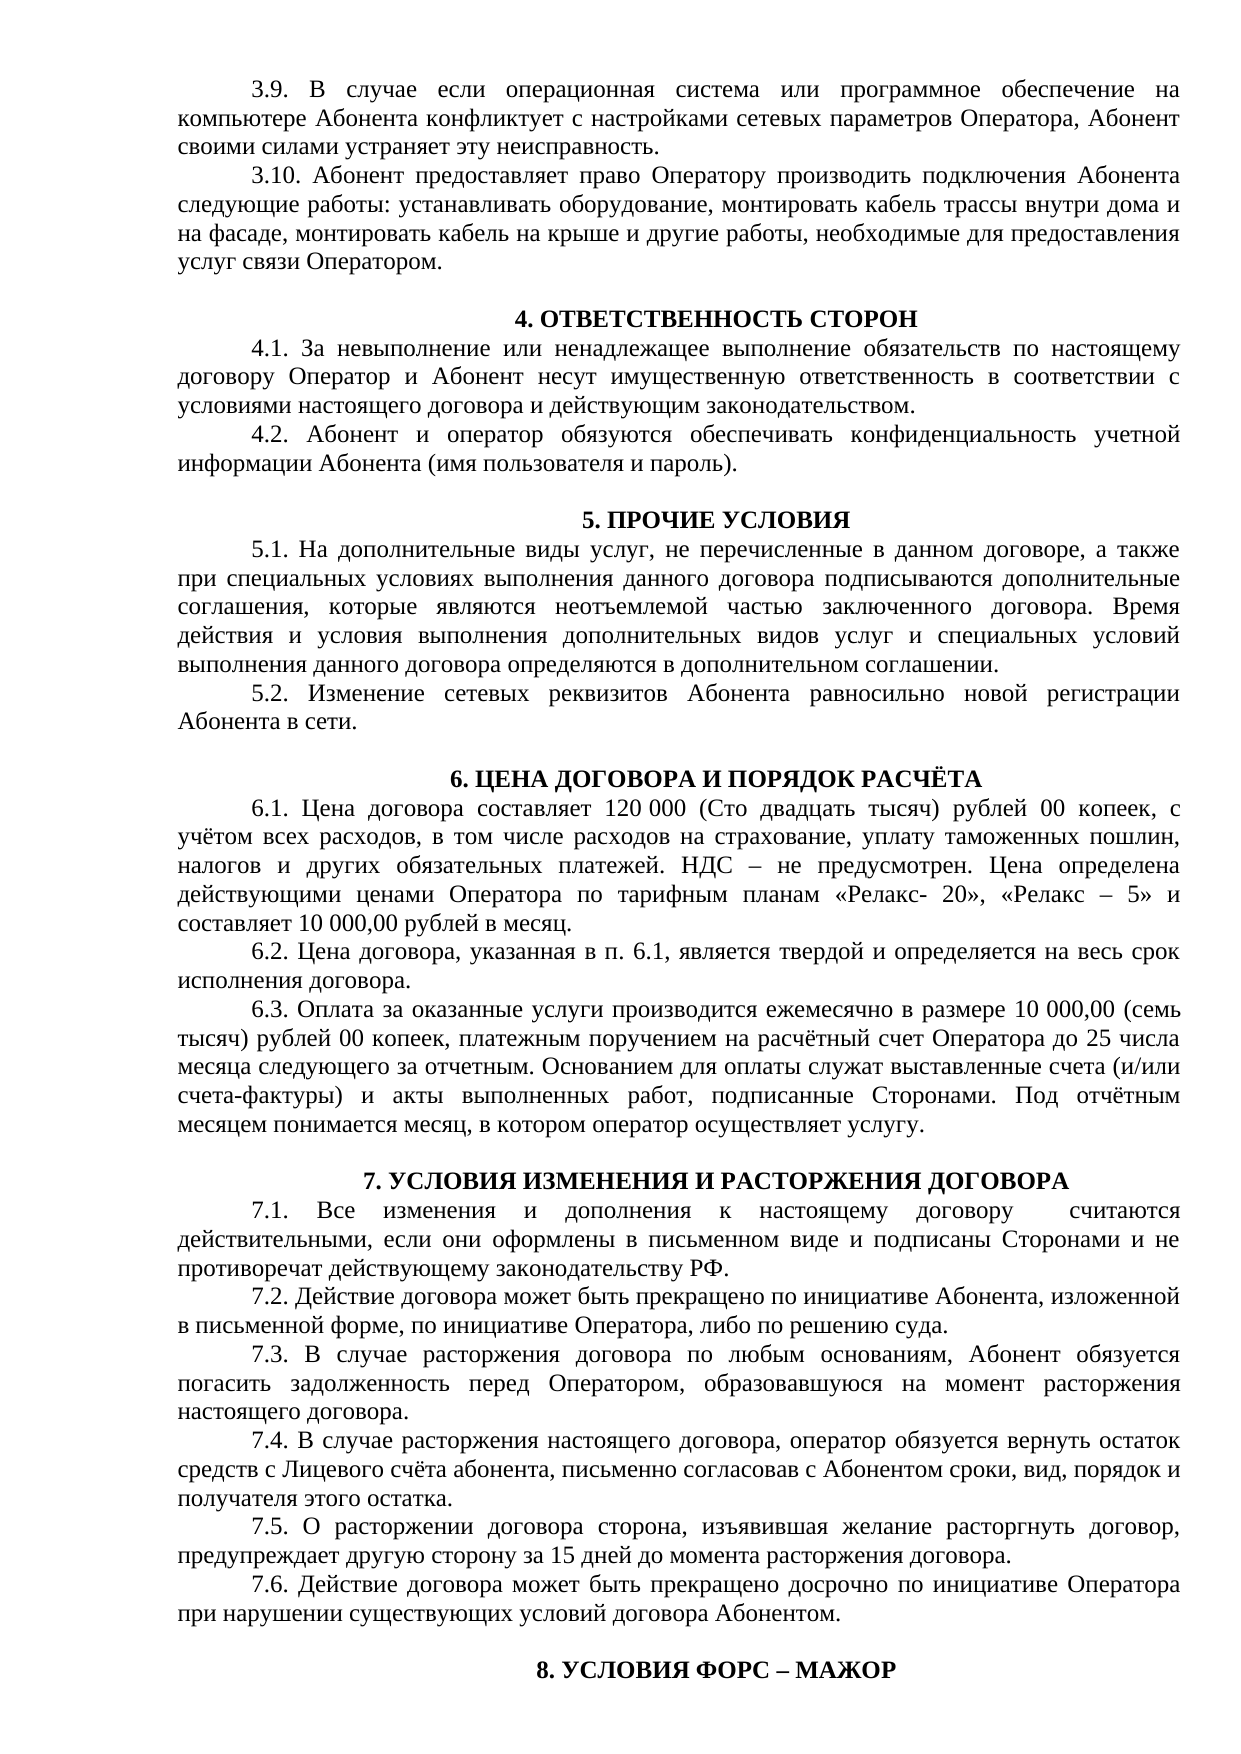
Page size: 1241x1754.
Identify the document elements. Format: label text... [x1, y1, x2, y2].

text 4.1. За невыполнение или ненадлежащее выполнение обязательств по настоящему договору Оператор и Абонент несут имущественную ответственность в соответствии с условиями настоящего договора и действующим законодательством. [177, 333, 1181, 419]
text 7.1. Все изменения и дополнения к настоящему договору считаются действительными, если они оформлены в письменном виде и подписаны Сторонами и не противоречат действующему законодательству РФ. [177, 1195, 1181, 1281]
text 6.3. Оплата за оказанные услуги производится ежемесячно в размере 10 000,00 (семь тысяч) рублей 00 копеек, платежным поручением на расчётный счет Оператора до 25 числа месяца следующего за отчетным. Основанием для оплаты служат выставленные счета (и/или счета-фактуры) и акты выполненных работ, подписанные Сторонами. Под отчётным месяцем понимается месяц, в котором оператор осуществляет услугу. [177, 994, 1181, 1138]
text 3.10. Абонент предоставляет право Оператору производить подключения Абонента следующие работы: устанавливать оборудование, монтировать кабель трассы внутри дома и на фасаде, монтировать кабель на крыше и другие работы, необходимые для предоставления услуг связи Оператором. [177, 160, 1181, 275]
text 7.4. В случае расторжения настоящего договора, оператор обязуется вернуть остаток средств с Лицевого счёта абонента, письменно согласовав с Абонентом сроки, вид, порядок и получателя этого остатка. [177, 1425, 1181, 1511]
text 3.9. В случае если операционная система или программное обеспечение на компьютере Абонента конфликтует с настройками сетевых параметров Оператора, Абонент своими силами устраняет эту неисправность. [177, 74, 1181, 160]
text 5. ПРОЧИЕ УСЛОВИЯ [177, 505, 1181, 534]
text 7.3. В случае расторжения договора по любым основаниям, Абонент обязуется погасить задолженность перед Оператором, образовавшуюся на момент расторжения настоящего договора. [177, 1339, 1181, 1425]
text 7.6. Действие договора может быть прекращено досрочно по инициативе Оператора при нарушении существующих условий договора Абонентом. [177, 1569, 1181, 1626]
text 4.2. Абонент и оператор обязуются обеспечивать конфиденциальность учетной информации Абонента (имя пользователя и пароль). [177, 419, 1181, 476]
text 7. УСЛОВИЯ ИЗМЕНЕНИЯ И РАСТОРЖЕНИЯ ДОГОВОРА [177, 1166, 1181, 1195]
text 4. ОТВЕТСТВЕННОСТЬ СТОРОН [177, 304, 1181, 333]
text 7.5. О расторжении договора сторона, изъявившая желание расторгнуть договор, предупреждает другую сторону за 15 дней до момента расторжения договора. [177, 1511, 1181, 1569]
text 5.2. Изменение сетевых реквизитов Абонента равносильно новой регистрации Абонента в сети. [177, 678, 1181, 735]
text 8. УСЛОВИЯ ФОРС – МАЖОР [177, 1655, 1181, 1684]
text 7.2. Действие договора может быть прекращено по инициативе Абонента, изложенной в письменной форме, по инициативе Оператора, либо по решению суда. [177, 1281, 1181, 1339]
text 6.2. Цена договора, указанная в п. 6.1, является твердой и определяется на весь срок исполнения договора. [177, 936, 1181, 994]
text 5.1. На дополнительные виды услуг, не перечисленные в данном договоре, а также при специальных условиях выполнения данного договора подписываются дополнительные соглашения, которые являются неотъемлемой частью заключенного договора. Время действия и условия выполнения дополнительных видов услуг и специальных условий выполнения данного договора определяются в дополнительном соглашении. [177, 534, 1181, 678]
text 6.1. Цена договора составляет 120 000 (Сто двадцать тысяч) рублей 00 копеек, с учётом всех расходов, в том числе расходов на страхование, уплату таможенных пошлин, налогов и других обязательных платежей. НДС – не предусмотрен. Цена определена действующими ценами Оператора по тарифным планам «Релакс- 20», «Релакс – 5» и составляет 10 000,00 рублей в месяц. [177, 793, 1181, 936]
text 6. ЦЕНА ДОГОВОРА И ПОРЯДОК РАСЧЁТА [177, 764, 1181, 793]
